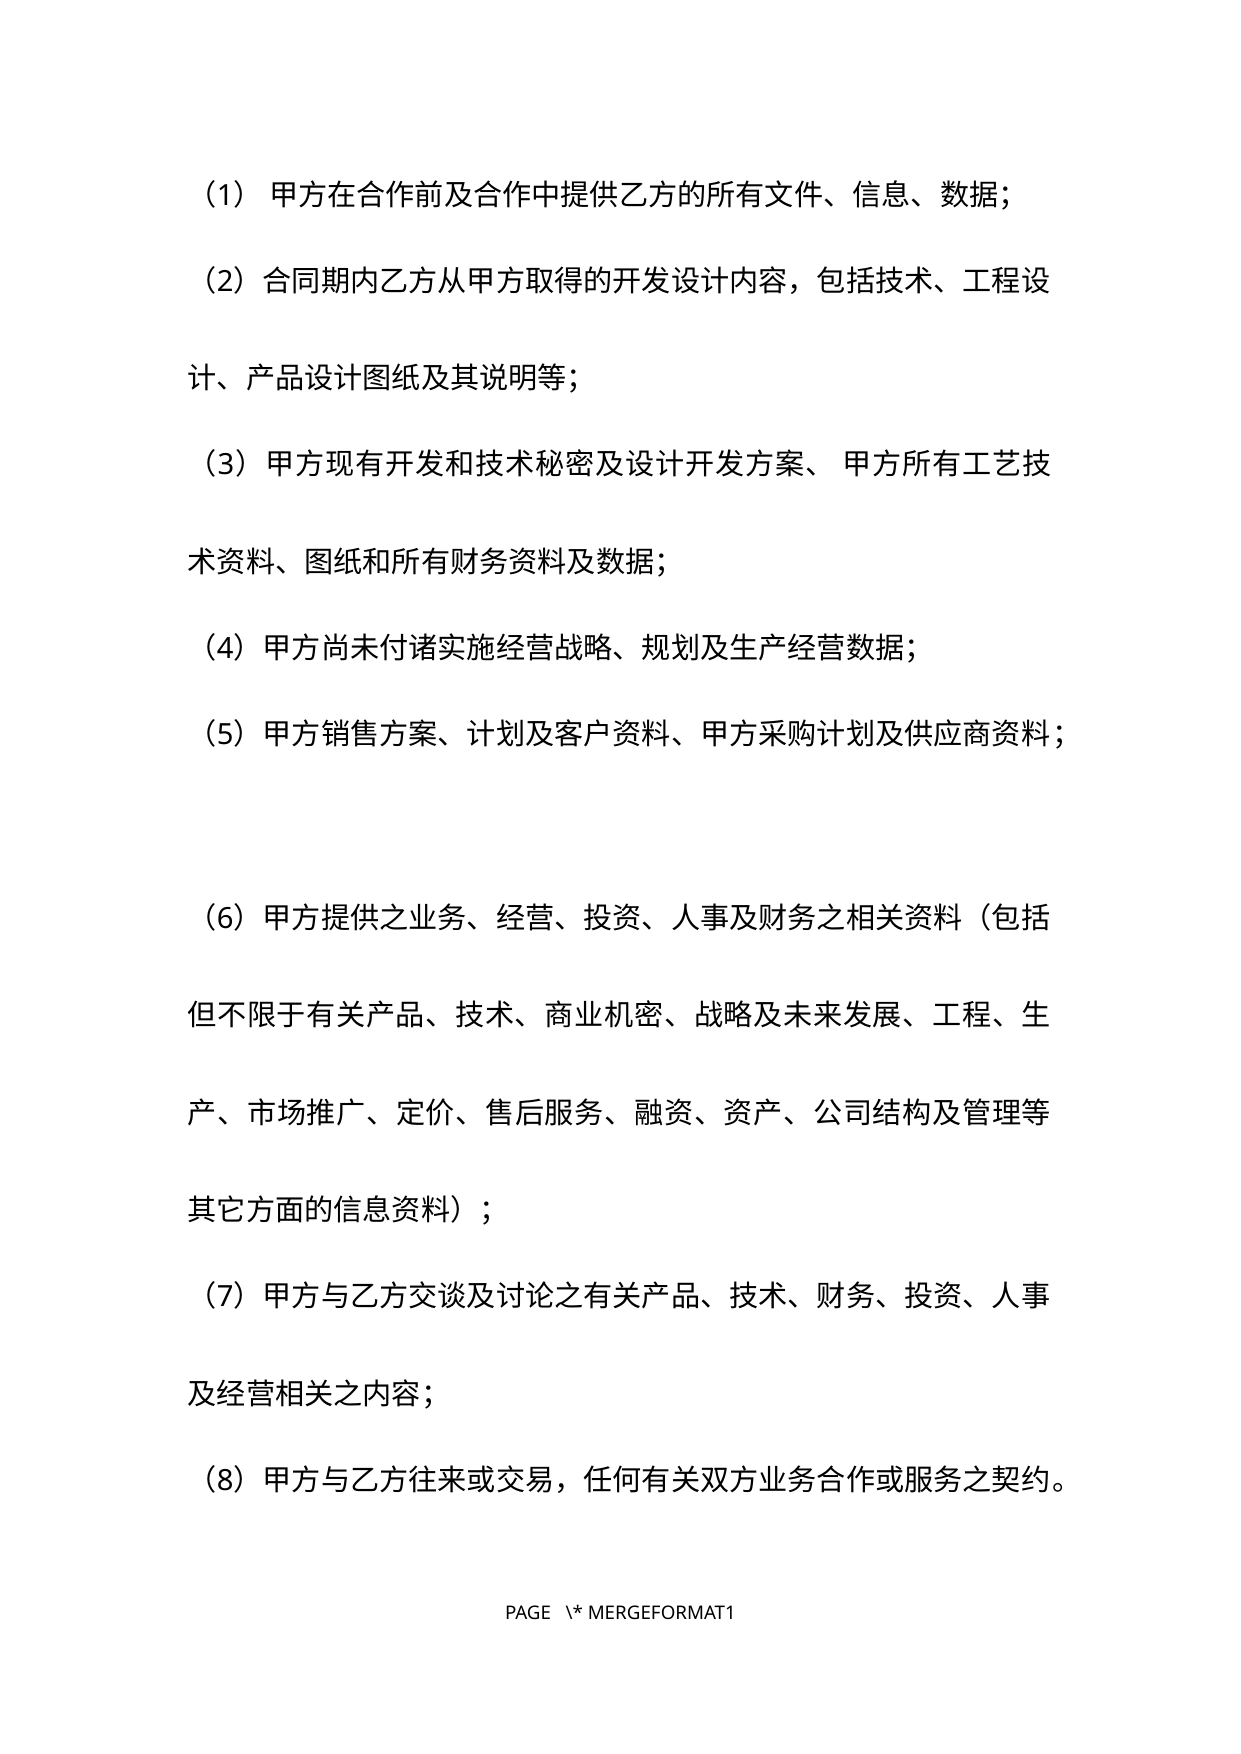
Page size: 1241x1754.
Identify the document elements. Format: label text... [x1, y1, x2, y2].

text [187, 1445, 1053, 1510]
text （4）甲方尚未付诸实施经营战略、规划及生产经营数据； [187, 613, 1053, 678]
text （6）甲方提供之业务、经营、投资、人事及财务之相关资料（包括但不限于有关产品、技术、商业机密、战略及未来发展、工程、生产、市场推广、定价、售后服务、融资、资产、公司结构及管理等其它方面的信息资料）； [187, 883, 1053, 1241]
text （3）甲方现有开发和技术秘密及设计开发方案、 甲方所有工艺技术资料、图纸和所有财务资料及数据； [187, 429, 1053, 592]
text （1） 甲方在合作前及合作中提供乙方的所有文件、信息、数据； [187, 160, 1053, 225]
text （2）合同期内乙方从甲方取得的开发设计内容，包括技术、工程设计、产品设计图纸及其说明等； [187, 246, 1053, 408]
text （7）甲方与乙方交谈及讨论之有关产品、技术、财务、投资、人事及经营相关之内容； [187, 1262, 1053, 1424]
text （5）甲方销售方案、计划及客户资料、甲方采购计划及供应商资料； [187, 699, 1053, 862]
